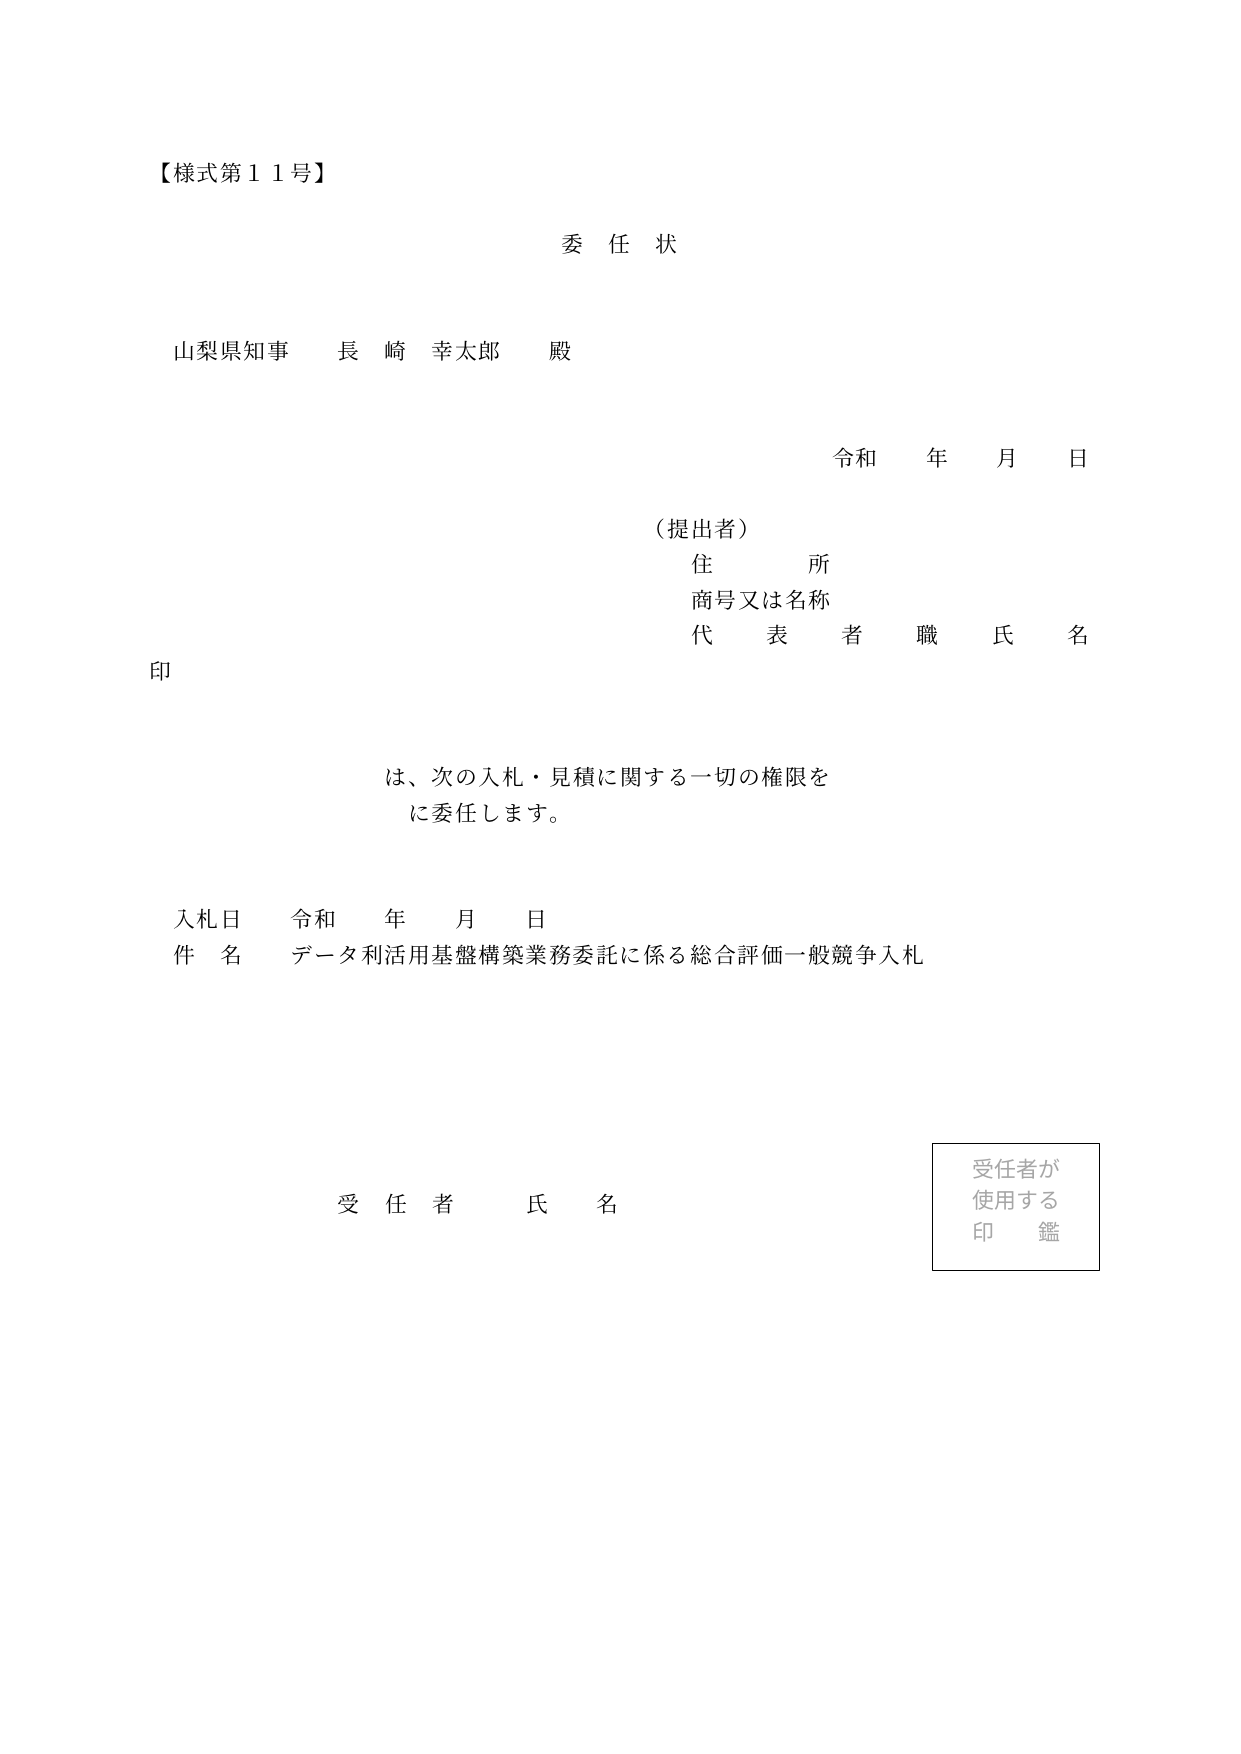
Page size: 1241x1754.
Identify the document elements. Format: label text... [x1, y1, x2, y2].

text は、次の入札・見積に関する一切の権限を [149, 758, 1091, 794]
text に委任します。 [149, 794, 1091, 829]
text 住 所 [149, 545, 1091, 581]
text 受 任 者 氏 名 [149, 1185, 932, 1220]
text 商号又は名称 [149, 581, 1091, 616]
text 委 任 状 [149, 226, 1091, 261]
text （提出者） [149, 510, 1091, 545]
text 入札日 令和 年 月 日 [149, 901, 1091, 936]
text 山梨県知事 長 崎 幸太郎 殿 [149, 332, 1091, 368]
text 令和 年 月 日 [149, 439, 1091, 474]
text 件 名 データ利活用基盤構築業務委託に係る総合評価一般競争入札 [149, 936, 1091, 972]
text 代表者職氏名 印 [149, 616, 1091, 687]
text 【様式第１１号】 [149, 155, 1091, 190]
